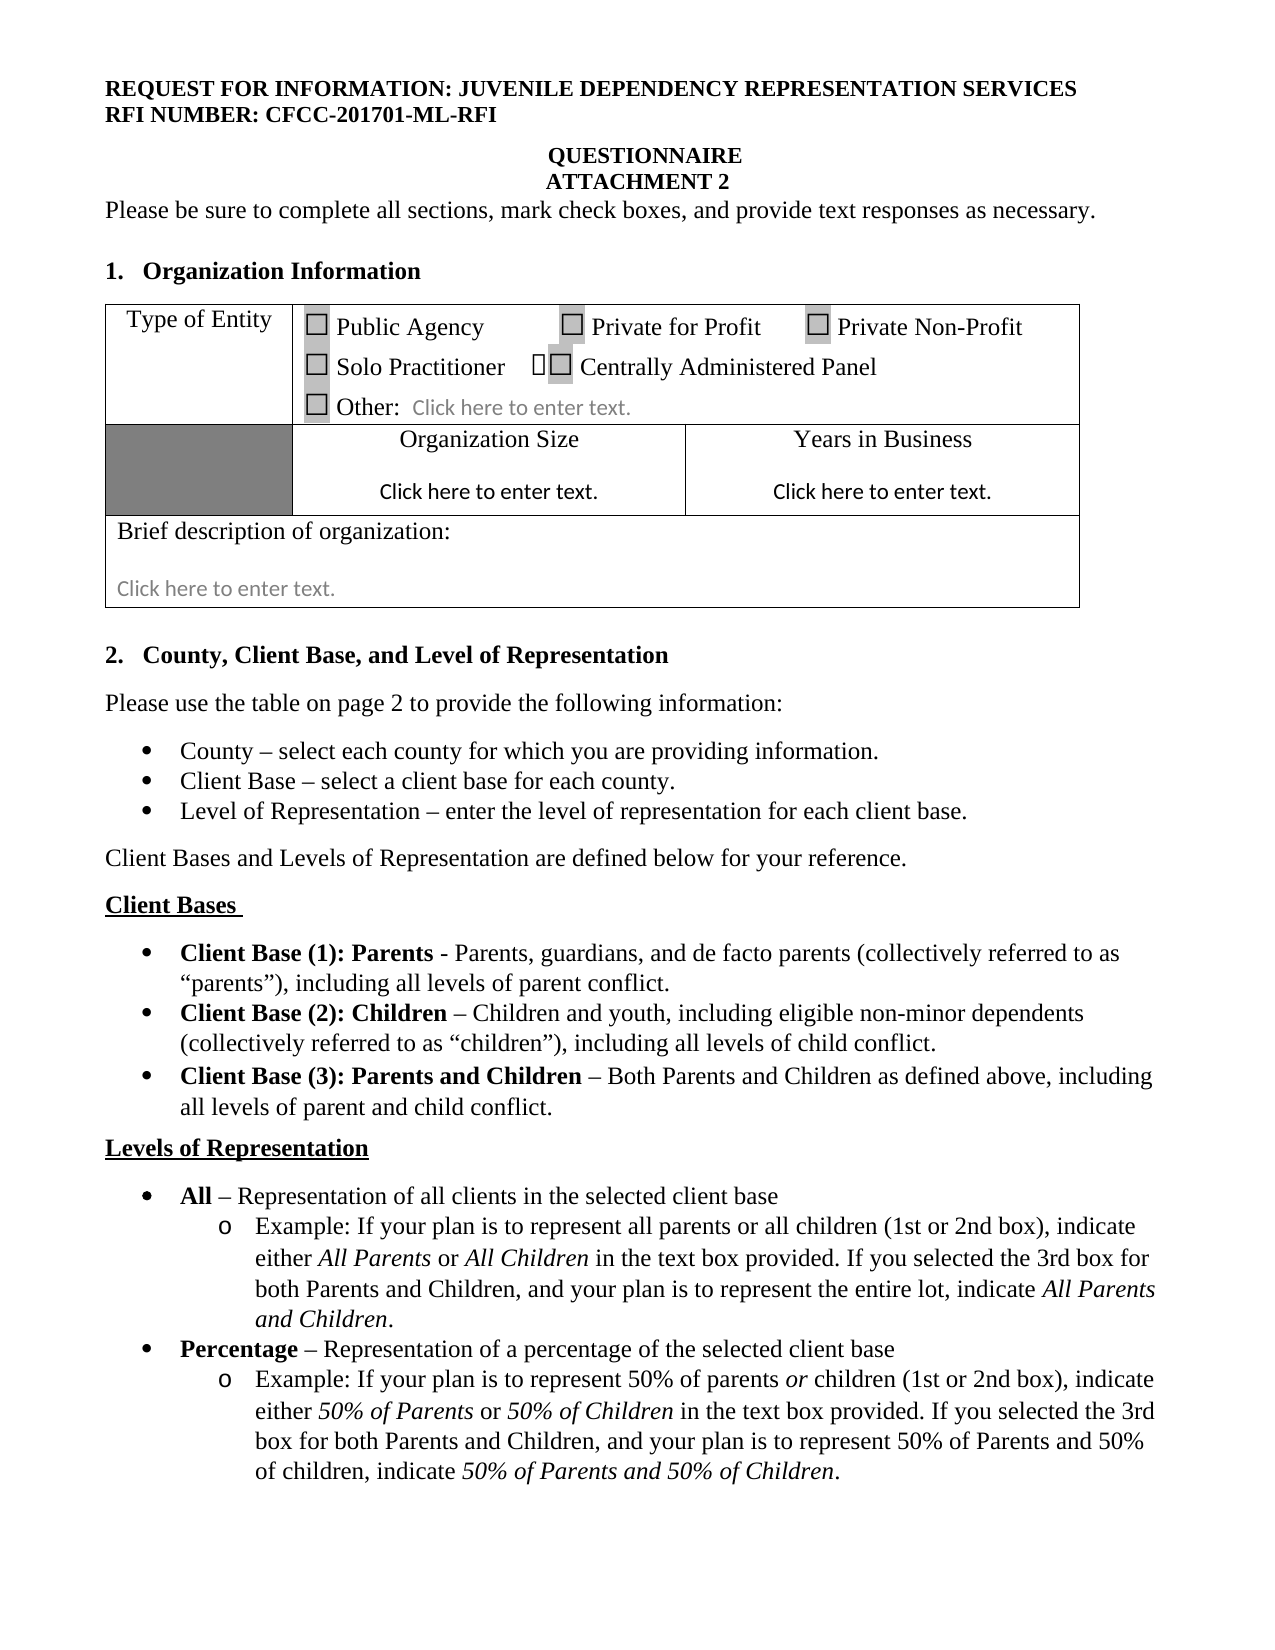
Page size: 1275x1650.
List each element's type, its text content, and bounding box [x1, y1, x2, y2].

list Level of Representation – enter the level of representation for each client base. [142, 796, 1170, 825]
table_header Public Agency Private for Profit Private Non-Profit Solo Practitioner  Centrally Administered Panel Other: [330, 305, 1079, 423]
list Percentage – Representation of a percentage of the selected client base [142, 1334, 1170, 1363]
text Client Bases [105, 890, 1170, 919]
list Client Base (3): Parents and Children – Both Parents and Children as defined above, including all levels of parent and child conflict. [142, 1058, 1170, 1121]
list Example: If your plan is to represent 50% of parents or children (1st or 2nd box), indicate either 50% of Parents or 50% of Children in the text box provided. If you selected the 3rd box for both Parents and Children, and your plan is to represent 50% of Parents and 50% of children, indicate 50% of Parents and 50% of Children. [217, 1364, 1170, 1485]
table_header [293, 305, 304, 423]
table_cell [106, 425, 292, 515]
list Client Base (2): Children – Children and youth, including eligible non-minor dependents (collectively referred to as “children”), including all levels of child conflict. [142, 998, 1170, 1057]
list County – select each county for which you are providing information. [142, 736, 1170, 764]
list Client Base (1): Parents - Parents, guardians, and de facto parents (collectively referred to as “parents”), including all levels of parent conflict. [142, 938, 1170, 997]
text Levels of Representation [105, 1133, 1170, 1162]
table_cell Brief description of organization: [106, 516, 1079, 607]
list Example: If your plan is to represent all parents or all children (1st or 2nd box), indicate either All Parents or All Children in the text box provided. If you selected the 3rd box for both Parents and Children, and your plan is to represent the entire lot, indicate All Parents and Children. [217, 1211, 1170, 1332]
list Organization Information [105, 256, 1170, 284]
list All – Representation of all clients in the selected client base [142, 1181, 1170, 1210]
text Please use the table on page 2 to provide the following information: [105, 688, 1170, 717]
text Client Bases and Levels of Representation are defined below for your reference. [105, 843, 1170, 871]
list County, Client Base, and Level of Representation [105, 640, 1170, 669]
list Client Base – select a client base for each county. [142, 766, 1170, 794]
table_cell Organization Size [293, 425, 685, 515]
table_cell Years in Business [686, 425, 1079, 515]
table_header Type of Entity [106, 305, 292, 423]
